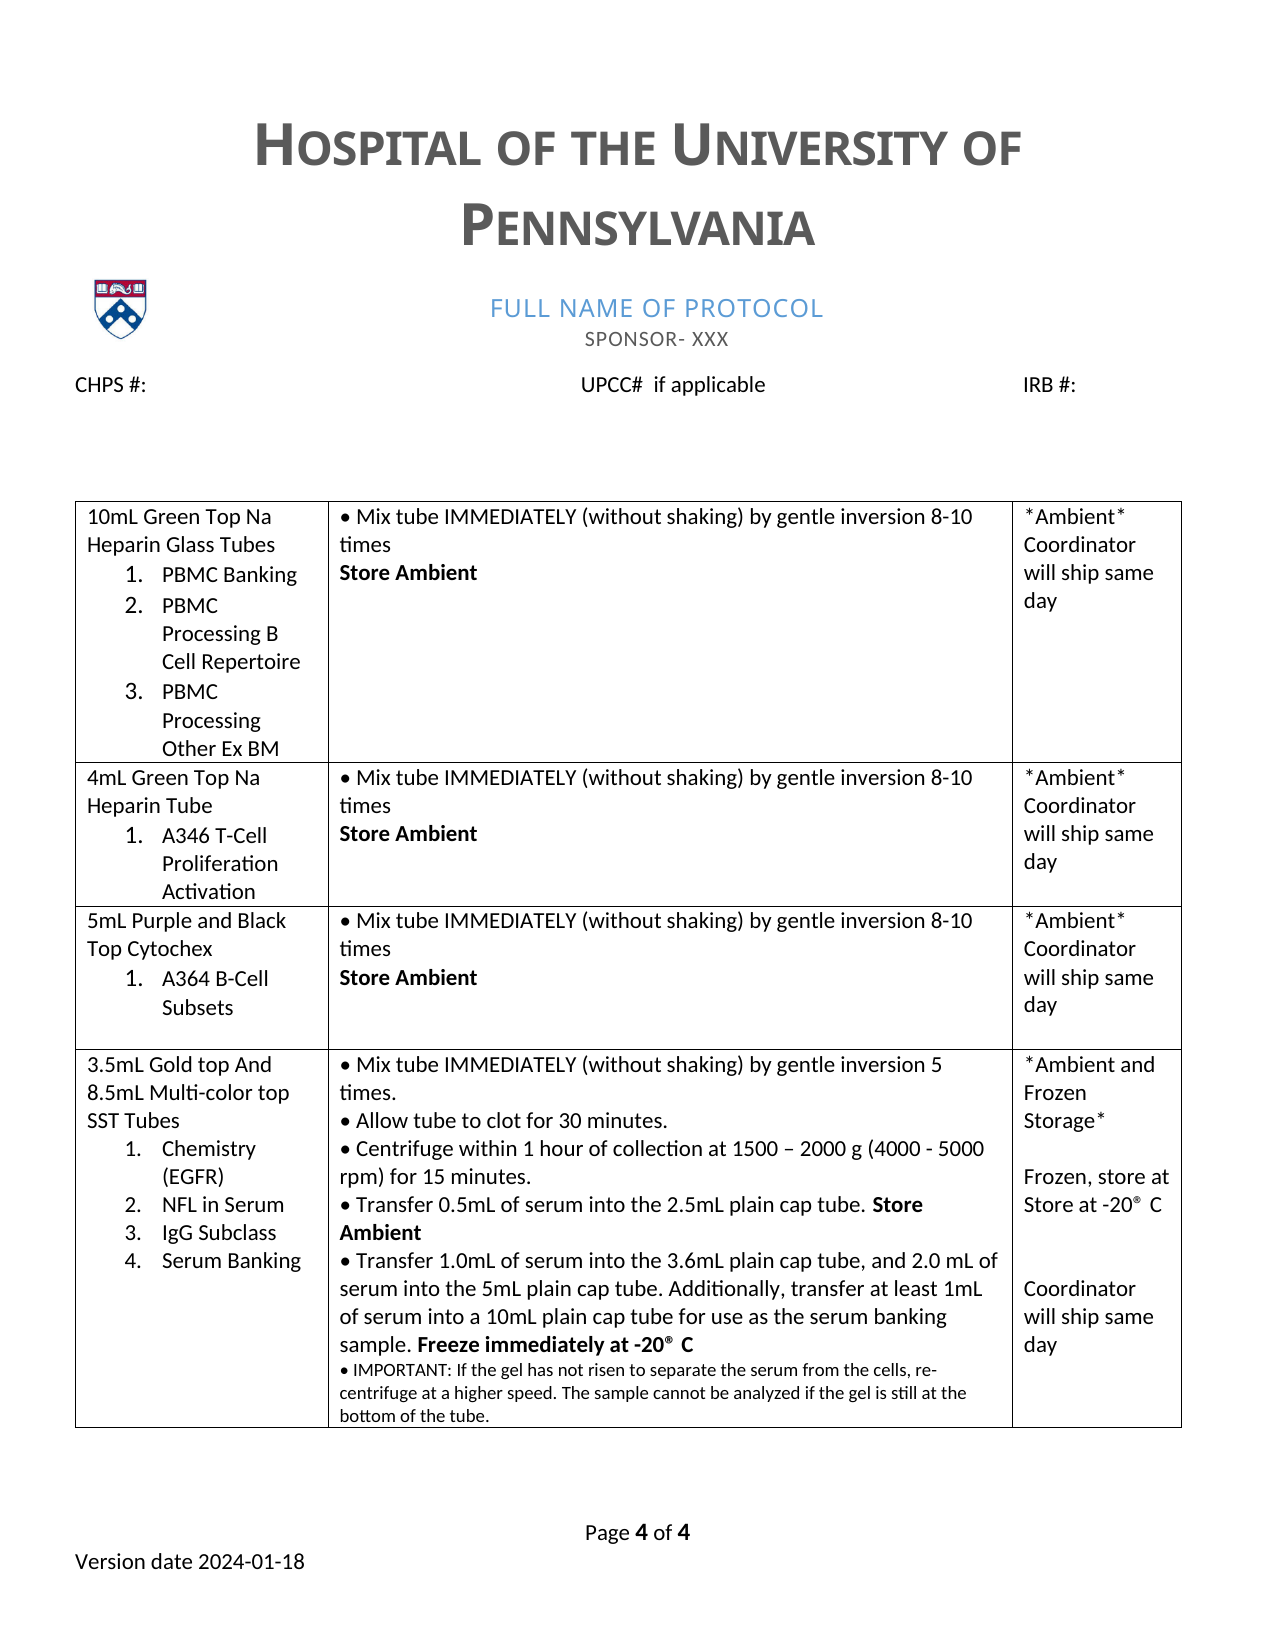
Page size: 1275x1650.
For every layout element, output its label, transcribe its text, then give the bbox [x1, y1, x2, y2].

table_cell *Ambient* Coordinator will ship same day [1013, 763, 1181, 906]
table_cell 4mL Green Top Na Heparin Tube A346 T-Cell Proliferation Activation [76, 763, 328, 906]
table_cell *Ambient* Coordinator will ship same day [1013, 502, 1181, 762]
table_cell 3.5mL Gold top And 8.5mL Multi-color top SST Tubes Chemistry (EGFR) NFL in Serum IgG Subclass Serum Banking [76, 1050, 328, 1427]
table_cell • Mix tube IMMEDIATELY (without shaking) by gentle inversion 8-10 times Store Ambient [329, 502, 1012, 762]
picture [86, 278, 154, 342]
table_cell • Mix tube IMMEDIATELY (without shaking) by gentle inversion 5 times. • Allow tube to clot for 30 minutes. • Centrifuge within 1 hour of collection at 1500 – 2000 g (4000 - 5000 rpm) for 15 minutes. • Transfer 0.5mL of serum into the 2.5mL plain cap tube. Store Ambient • Transfer 1.0mL of serum into the 3.6mL plain cap tube, and 2.0 mL of serum into the 5mL plain cap tube. Additionally, transfer at least 1mL of serum into a 10mL plain cap tube for use as the serum banking sample. Freeze immediately at -20® C • IMPORTANT: If the gel has not risen to separate the serum from the cells, re-centrifuge at a higher speed. The sample cannot be analyzed if the gel is still at the bottom of the tube. [329, 1050, 1012, 1427]
table_cell *Ambient and Frozen Storage* Frozen, store at Store at -20® C Coordinator will ship same day [1013, 1050, 1181, 1427]
table_cell 5mL Purple and Black Top Cytochex A364 B-Cell Subsets [76, 907, 328, 1049]
table_cell *Ambient* Coordinator will ship same day [1013, 907, 1181, 1049]
table_cell • Mix tube IMMEDIATELY (without shaking) by gentle inversion 8-10 times Store Ambient [329, 763, 1012, 906]
table_cell 10mL Green Top Na Heparin Glass Tubes PBMC Banking PBMC Processing B Cell Repertoire PBMC Processing Other Ex BM [76, 502, 328, 762]
table_cell • Mix tube IMMEDIATELY (without shaking) by gentle inversion 8-10 times Store Ambient [329, 907, 1012, 1049]
